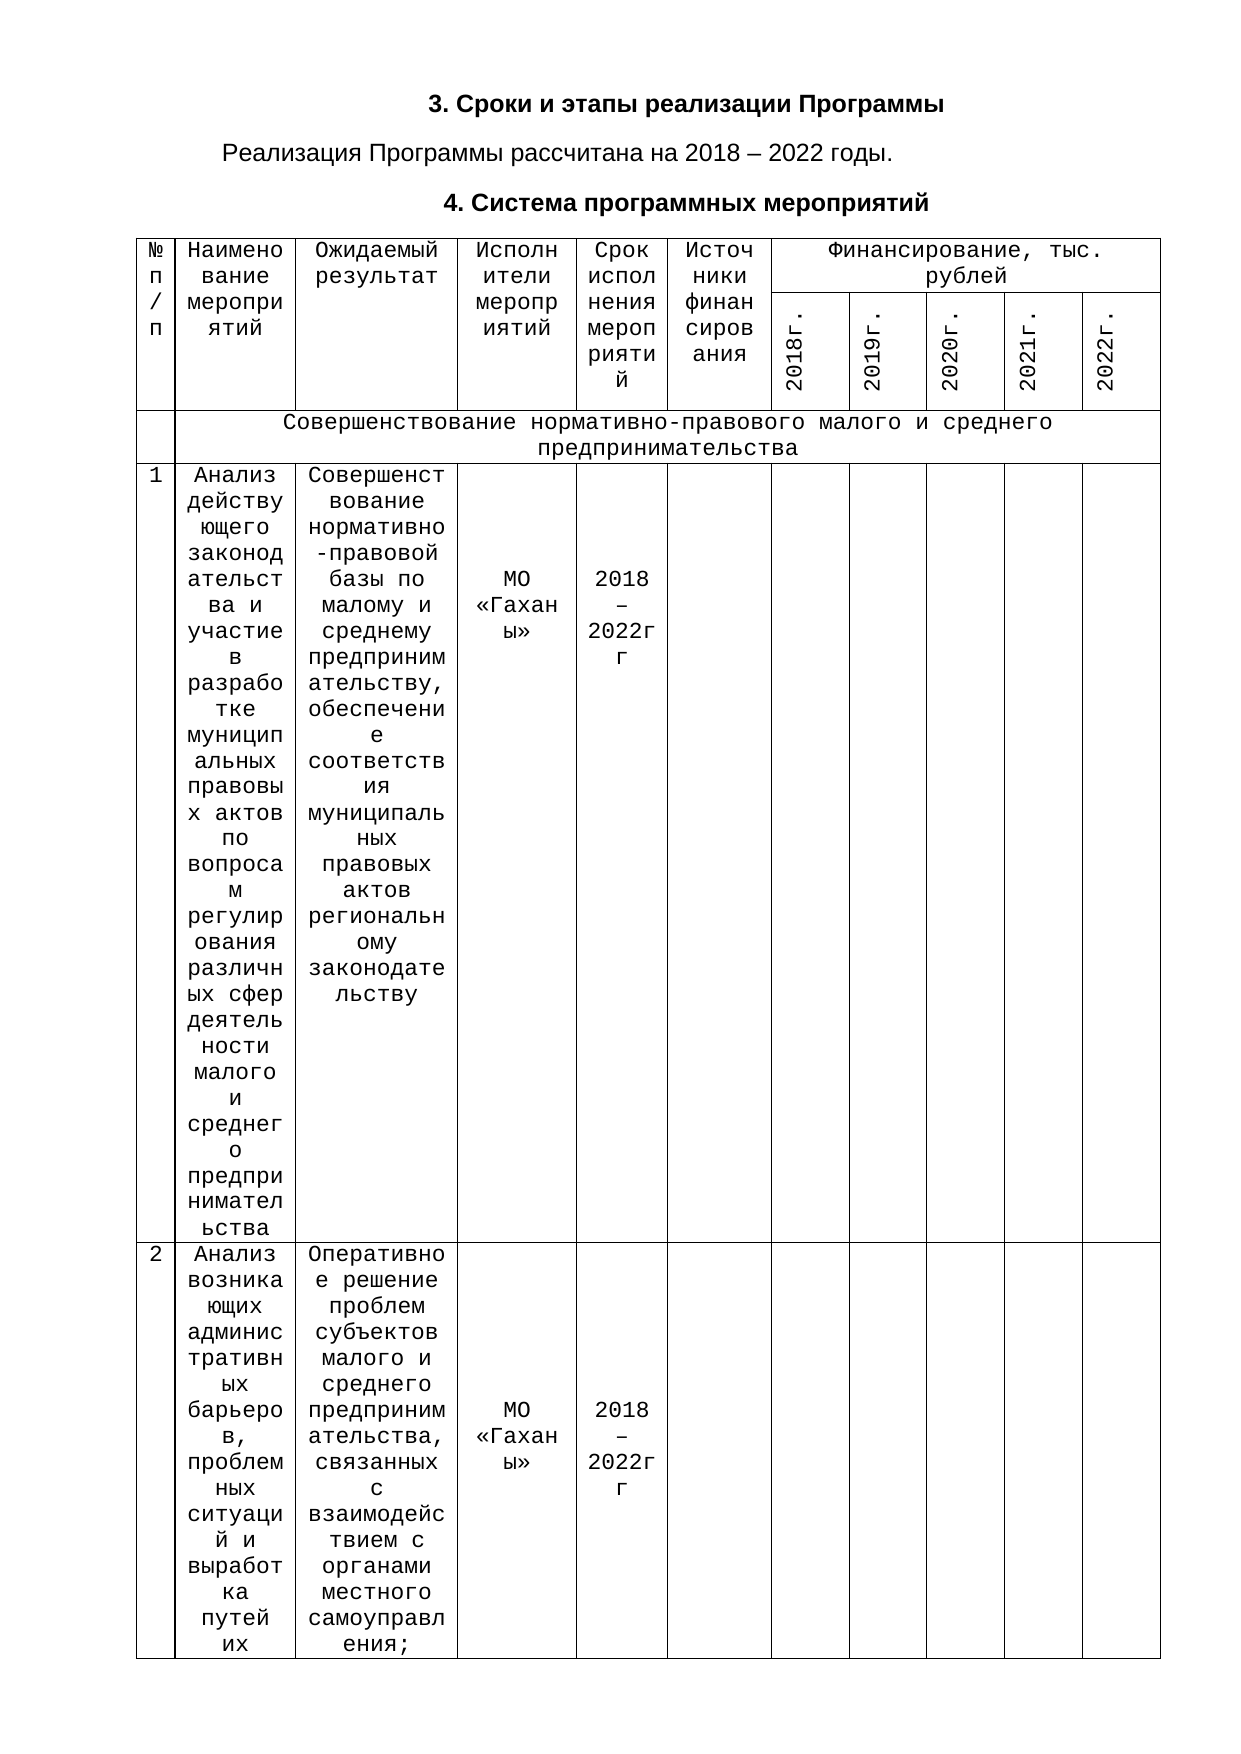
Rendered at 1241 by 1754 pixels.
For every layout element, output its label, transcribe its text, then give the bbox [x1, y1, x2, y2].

table_cell [1005, 464, 1082, 1242]
table_cell МО «Гаханы» [458, 464, 576, 1242]
table_cell [668, 1243, 771, 1658]
table_header Источники финансирования [668, 239, 771, 410]
table_cell [850, 464, 926, 1242]
table_cell 1 [137, 464, 174, 1242]
table_cell [668, 464, 771, 1242]
text Реализация Программы рассчитана на 2018 – 2022 годы. [148, 138, 1152, 167]
table_cell Совершенствование нормативно-правовой базы по малому и среднему предпринимательству, обеспечение соответствия муниципальных правовых актов региональному законодательству [296, 464, 457, 1242]
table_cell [296, 1243, 457, 1658]
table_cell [176, 1243, 295, 1658]
table_cell 2022г. [1083, 293, 1160, 410]
table_cell [850, 1243, 926, 1658]
table_cell 2 [137, 1243, 174, 1658]
table_header Исполнители мероприятий [458, 239, 576, 410]
table_header Наименование мероприятий [176, 239, 295, 410]
table_cell [1083, 1243, 1160, 1658]
table_cell 2018 – 2022гг [577, 464, 667, 1242]
text 3. Сроки и этапы реализации Программы [148, 89, 1152, 117]
table_header Ожидаемый результат [296, 239, 457, 410]
table_cell МО «Гаханы» [458, 1243, 576, 1658]
text 4. Система программных мероприятий [148, 188, 1152, 217]
table_header № п/п [137, 239, 174, 410]
table_cell Анализ действующего законодательства и участие в разработке муниципальных правовых актов по вопросам регулирования различных сфер деятельности малого и среднего предпринимательства [176, 464, 295, 1242]
table_cell 2018 – 2022гг [577, 1243, 667, 1658]
table_cell 2019г. [850, 293, 926, 410]
table_cell [772, 1243, 849, 1658]
table_cell [772, 464, 849, 1242]
table_cell Совершенствование нормативно-правового малого и среднего предпринимательства [176, 411, 1160, 463]
table_cell 2020г. [927, 293, 1004, 410]
table_cell [927, 464, 1004, 1242]
table_header Срок исполнения мероприятий [577, 239, 667, 410]
table_cell [927, 1243, 1004, 1658]
table_header Финансирование, тыс. рублей [772, 239, 1160, 292]
table_cell [137, 411, 174, 463]
table_cell [1083, 464, 1160, 1242]
table_cell 2018г. [772, 293, 849, 410]
table_cell 2021г. [1005, 293, 1082, 410]
table_cell [1005, 1243, 1082, 1658]
